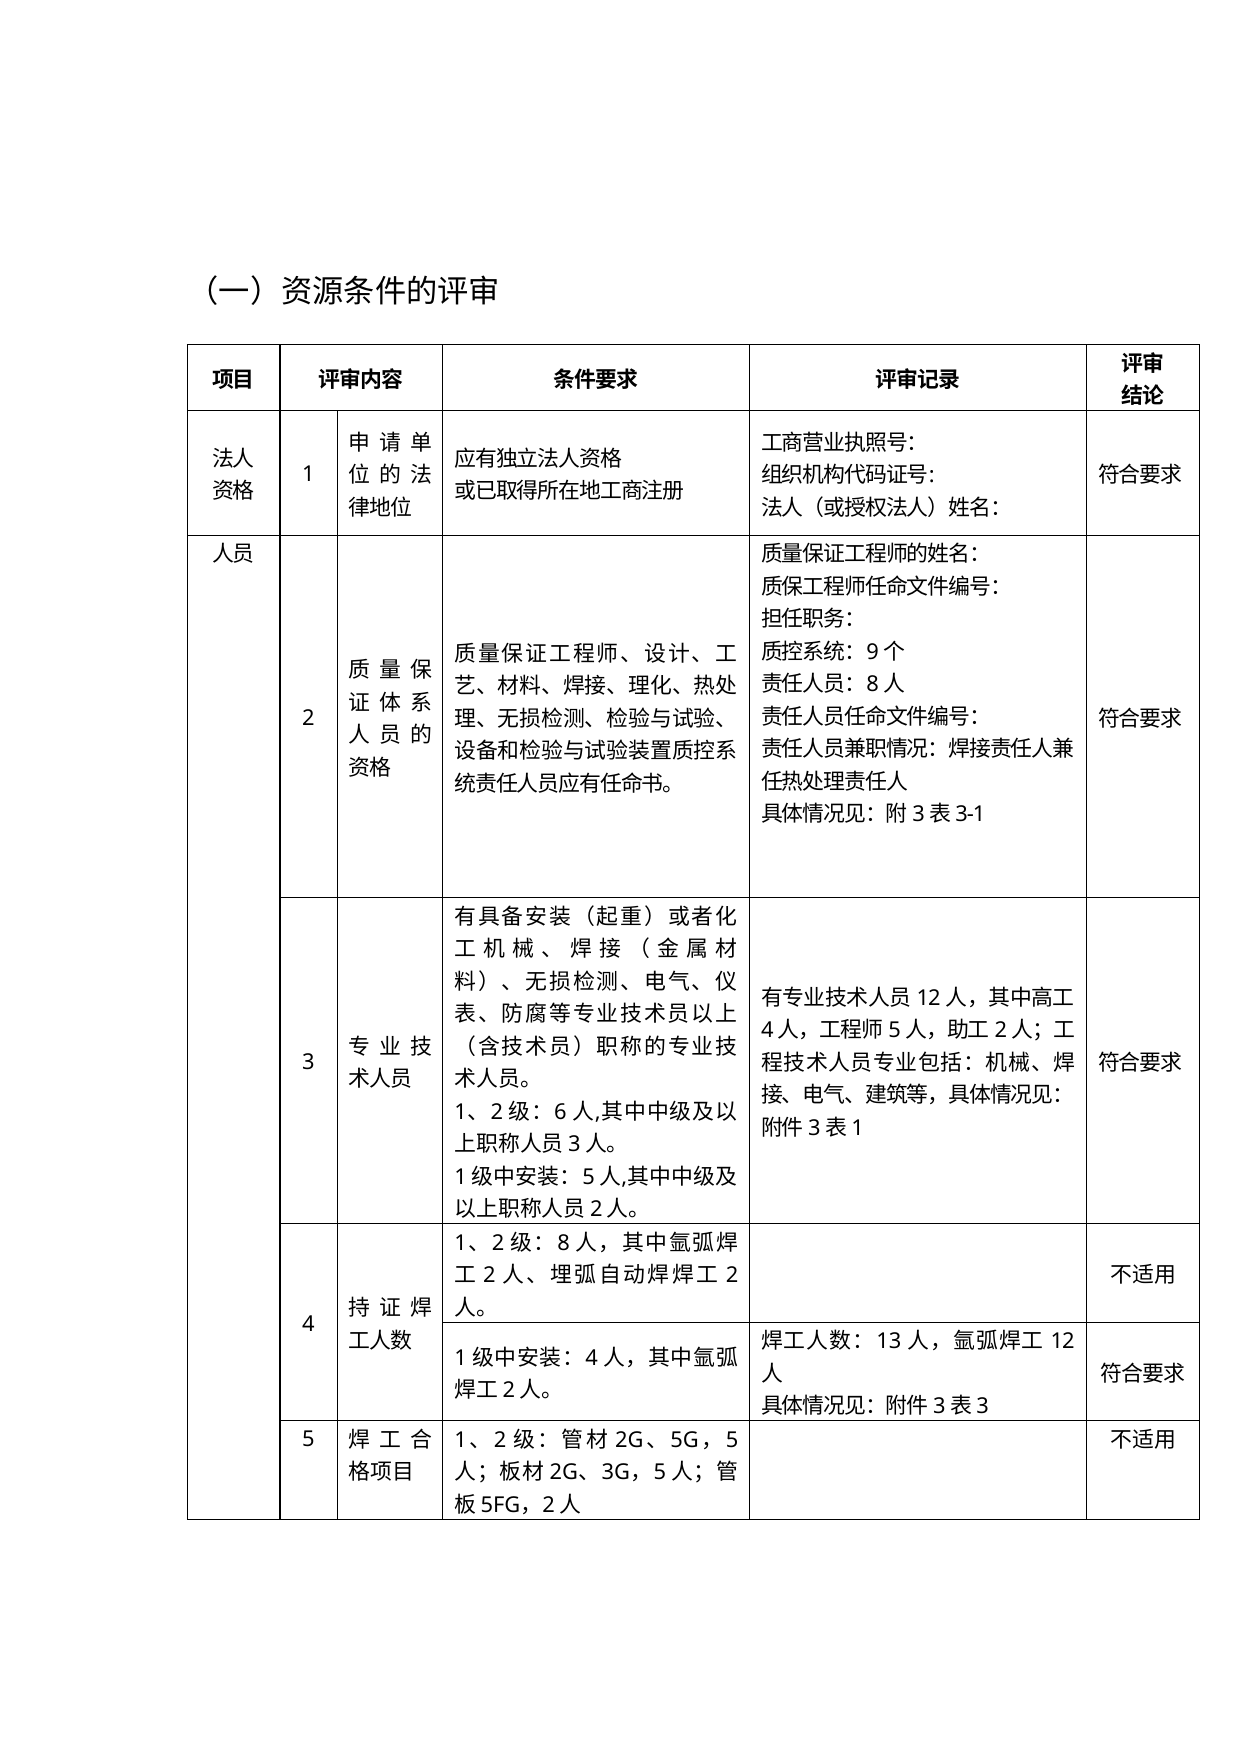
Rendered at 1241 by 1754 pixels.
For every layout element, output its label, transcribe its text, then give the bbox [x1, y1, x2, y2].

table_header 评审 结论 [1087, 345, 1199, 410]
table_header 条件要求 [443, 345, 749, 410]
table_cell 1、2级：管材、，5人；板材、，5人；管板5FG，2人 [443, 1421, 749, 1519]
text （一）资源条件的评审 [187, 257, 1053, 322]
table_cell 质量保证工程师的姓名： 质保工程师任命文件编号： 担任职务： 质控系统：9个 责任人员：8人 责任人员任命文件编号： 责任人员兼职情况：焊接责任人兼任热处理责任人 具体情况见：附3表3-1 [750, 536, 1086, 897]
table_cell 符合要求 [1087, 411, 1199, 535]
table_cell 3 [281, 898, 337, 1223]
table_cell 人员 [188, 536, 279, 1519]
table_cell 符合要求 [1087, 898, 1199, 1223]
table_cell 符合要求 [1087, 1323, 1199, 1420]
table_cell 不适用 [1087, 1224, 1199, 1322]
table_header 评审记录 [750, 345, 1086, 410]
table_cell 有具备安装（起重）或者化工机械、焊接（金属材料）、无损检测、电气、仪表、防腐等专业技术员以上（含技术员）职称的专业技术人员。 1、2级：6人,其中中级及以上职称人员3人。 1级中安装：5人,其中中级及以上职称人员2人。 [443, 898, 749, 1223]
table_cell [750, 1224, 1086, 1322]
table_cell 法人 资格 [188, 411, 279, 535]
table_cell [750, 1421, 1086, 1519]
table_cell 1 [281, 411, 337, 535]
table_cell 质量保证体系人员的资格 [338, 536, 442, 897]
table_cell 4 [281, 1224, 337, 1420]
table_cell 专业技术人员 [338, 898, 442, 1223]
table_header 项目 [188, 345, 279, 410]
table_cell 应有独立法人资格 或已取得所在地工商注册 [443, 411, 749, 535]
table_cell 有专业技术人员12人，其中高工4人，工程师5人，助工2人；工程技术人员专业包括：机械、焊接、电气、建筑等，具体情况见：附件3表1 [750, 898, 1086, 1223]
table_cell 持证焊工人数 [338, 1224, 442, 1420]
table_cell 焊工人数：13人，氩弧焊工12人 具体情况见：附件3表3 [750, 1323, 1086, 1420]
table_cell 1级中安装：4人，其中氩弧焊工2人。 [443, 1323, 749, 1420]
table_cell 5 [281, 1421, 337, 1519]
table_header 评审内容 [281, 345, 442, 410]
table_cell 质量保证工程师、设计、工艺、材料、焊接、理化、热处理、无损检测、检验与试验、设备和检验与试验装置质控系统责任人员应有任命书。 [443, 536, 749, 897]
table_cell 不适用 [1087, 1421, 1199, 1519]
table_cell 工商营业执照号： 组织机构代码证号: 法人（或授权法人）姓名： [750, 411, 1086, 535]
table_cell 符合要求 [1087, 536, 1199, 897]
table_cell 申请单位的法律地位 [338, 411, 442, 535]
table_cell 焊工合格项目 [338, 1421, 442, 1519]
table_cell 1、2级：8人，其中氩弧焊工2人、埋弧自动焊焊工2人。 [443, 1224, 749, 1322]
table_cell 2 [281, 536, 337, 897]
